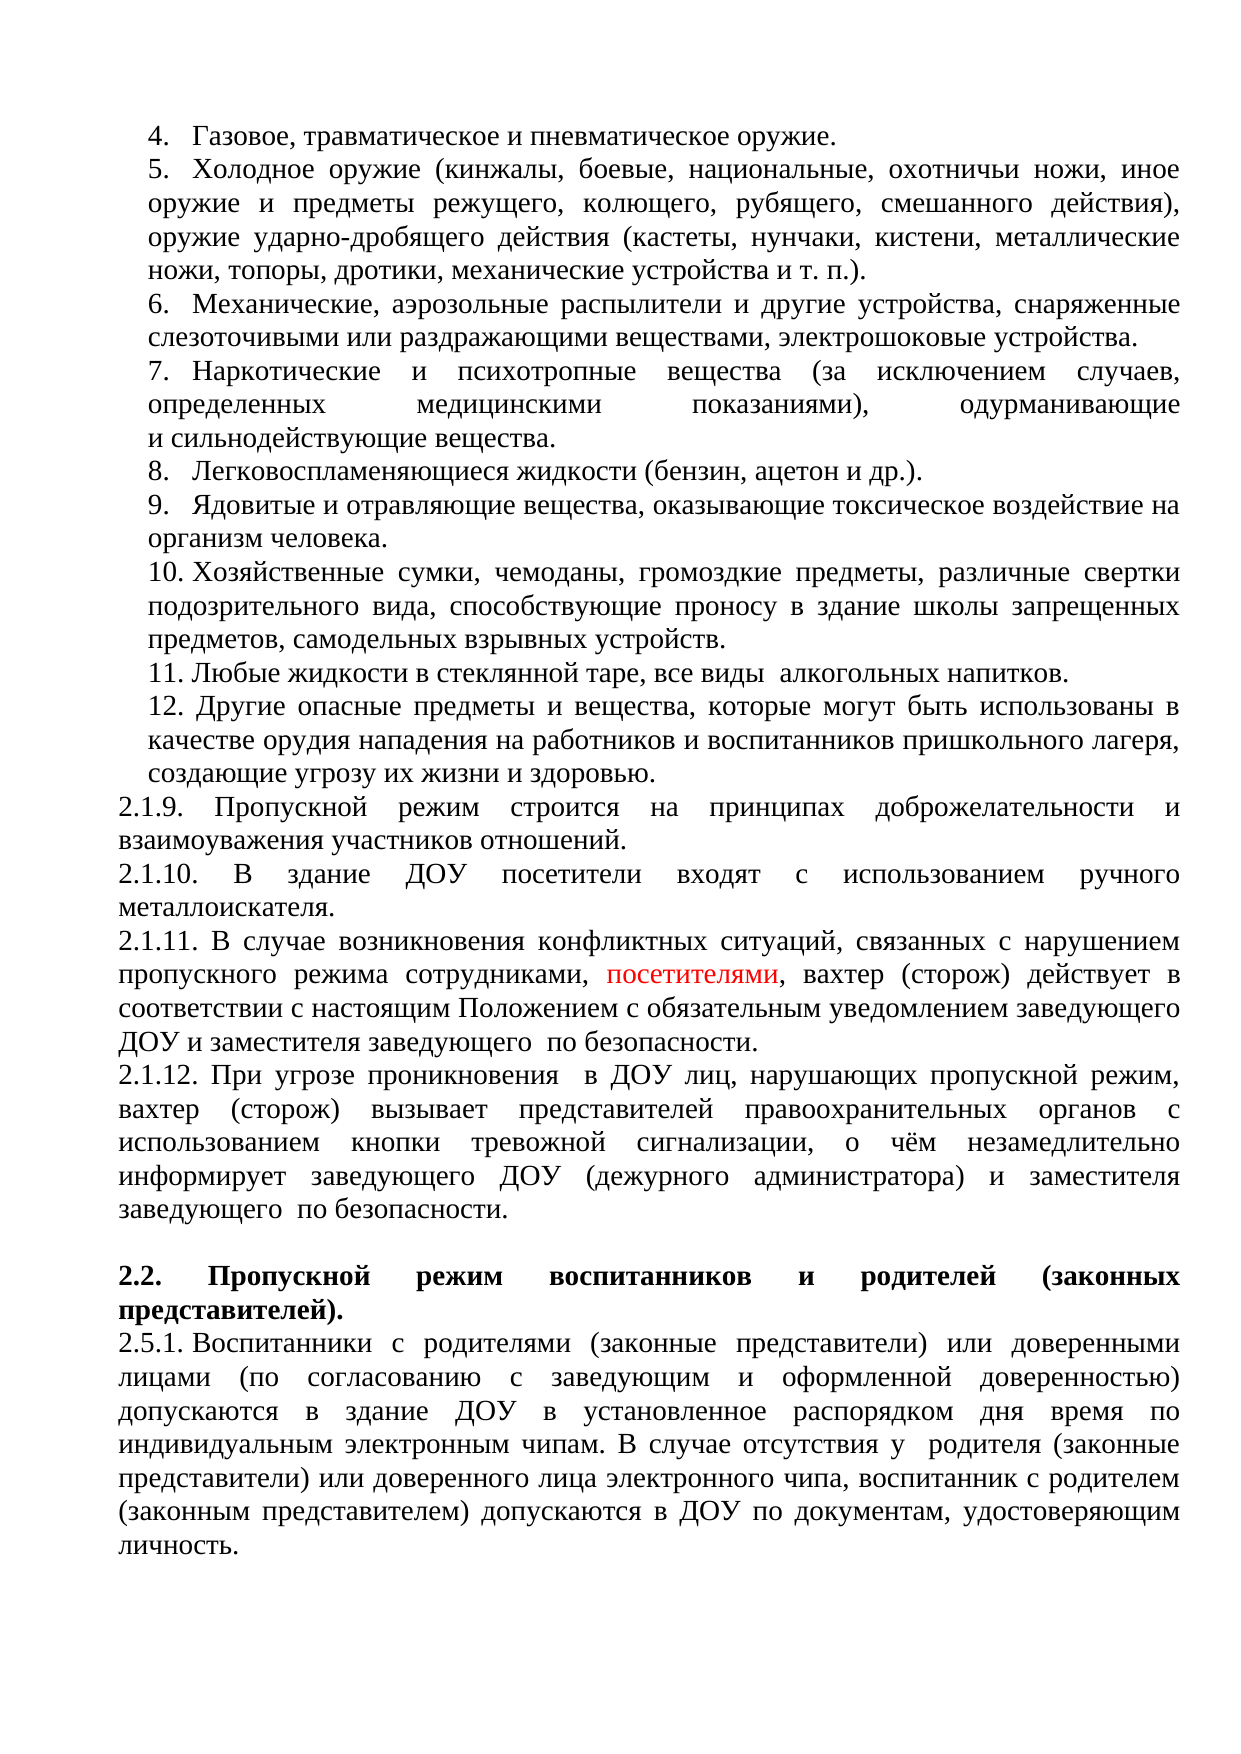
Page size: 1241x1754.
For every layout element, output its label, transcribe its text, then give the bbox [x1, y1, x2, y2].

list Легковоспламеняющиеся жидкости (бензин, ацетон и др.). [148, 453, 1181, 487]
text 2.1.11. В случае возникновения конфликтных ситуаций, связанных с нарушением пропускного режима сотрудниками, посетителями, вахтер (сторож) действует в соответствии с настоящим Положением с обязательным уведомлением заведующего ДОУ и заместителя заведующего по безопасности. [118, 923, 1181, 1057]
list Холодное оружие (кинжалы, боевые, национальные, охотничьи ножи, иное оружие и предметы режущего, колющего, рубящего, смешанного действия), оружие ударно-дробящего действия (кастеты, нунчаки, кистени, металлические ножи, топоры, дротики, механические устройства и т. п.). [148, 152, 1181, 286]
text 2.1.9. Пропускной режим строится на принципах доброжелательности и взаимоуважения участников отношений. [118, 789, 1181, 856]
text 12. Другие опасные предметы и вещества, которые могут быть использованы в качестве орудия нападения на работников и воспитанников пришкольного лагеря, создающие угрозу их жизни и здоровью. [148, 688, 1181, 789]
list Газовое, травматическое и пневматическое оружие. [148, 118, 1181, 152]
list Хозяйственные сумки, чемоданы, громоздкие предметы, различные свертки подозрительного вида, способствующие проносу в здание школы запрещенных предметов, самодельных взрывных устройств. [148, 554, 1181, 655]
text 2.1.12. При угрозе проникновения в ДОУ лиц, нарушающих пропускной режим, вахтер (сторож) вызывает представителей правоохранительных органов с использованием кнопки тревожной сигнализации, о чём незамедлительно информирует заведующего ДОУ (дежурного администратора) и заместителя заведующего по безопасности. [118, 1057, 1181, 1225]
list Механические, аэрозольные распылители и другие устройства, снаряженные слезоточивыми или раздражающими веществами, электрошоковые устройства. [148, 286, 1181, 353]
text 2.2. Пропускной режим воспитанников и родителей (законных представителей). [118, 1258, 1181, 1326]
text 11. Любые жидкости в стеклянной таре, все виды алкогольных напитков. [148, 655, 1181, 688]
list Воспитанники с родителями (законные представители) или доверенными лицами (по согласованию с заведующим и оформленной доверенностью) допускаются в здание ДОУ в установленное распорядком дня время по индивидуальным электронным чипам. В случае отсутствия у родителя (законные представители) или доверенного лица электронного чипа, воспитанник с родителем (законным представителем) допускаются в ДОУ по документам, удостоверяющим личность. [118, 1326, 1181, 1560]
list Ядовитые и отравляющие вещества, оказывающие токсическое воздействие на организм человека. [148, 487, 1181, 554]
text 2.1.10. В здание ДОУ посетители входят с использованием ручного металлоискателя. [118, 856, 1181, 923]
list Наркотические и психотропные вещества (за исключением случаев, определенных медицинскими показаниями), одурманивающие и сильнодействующие вещества. [148, 353, 1181, 453]
